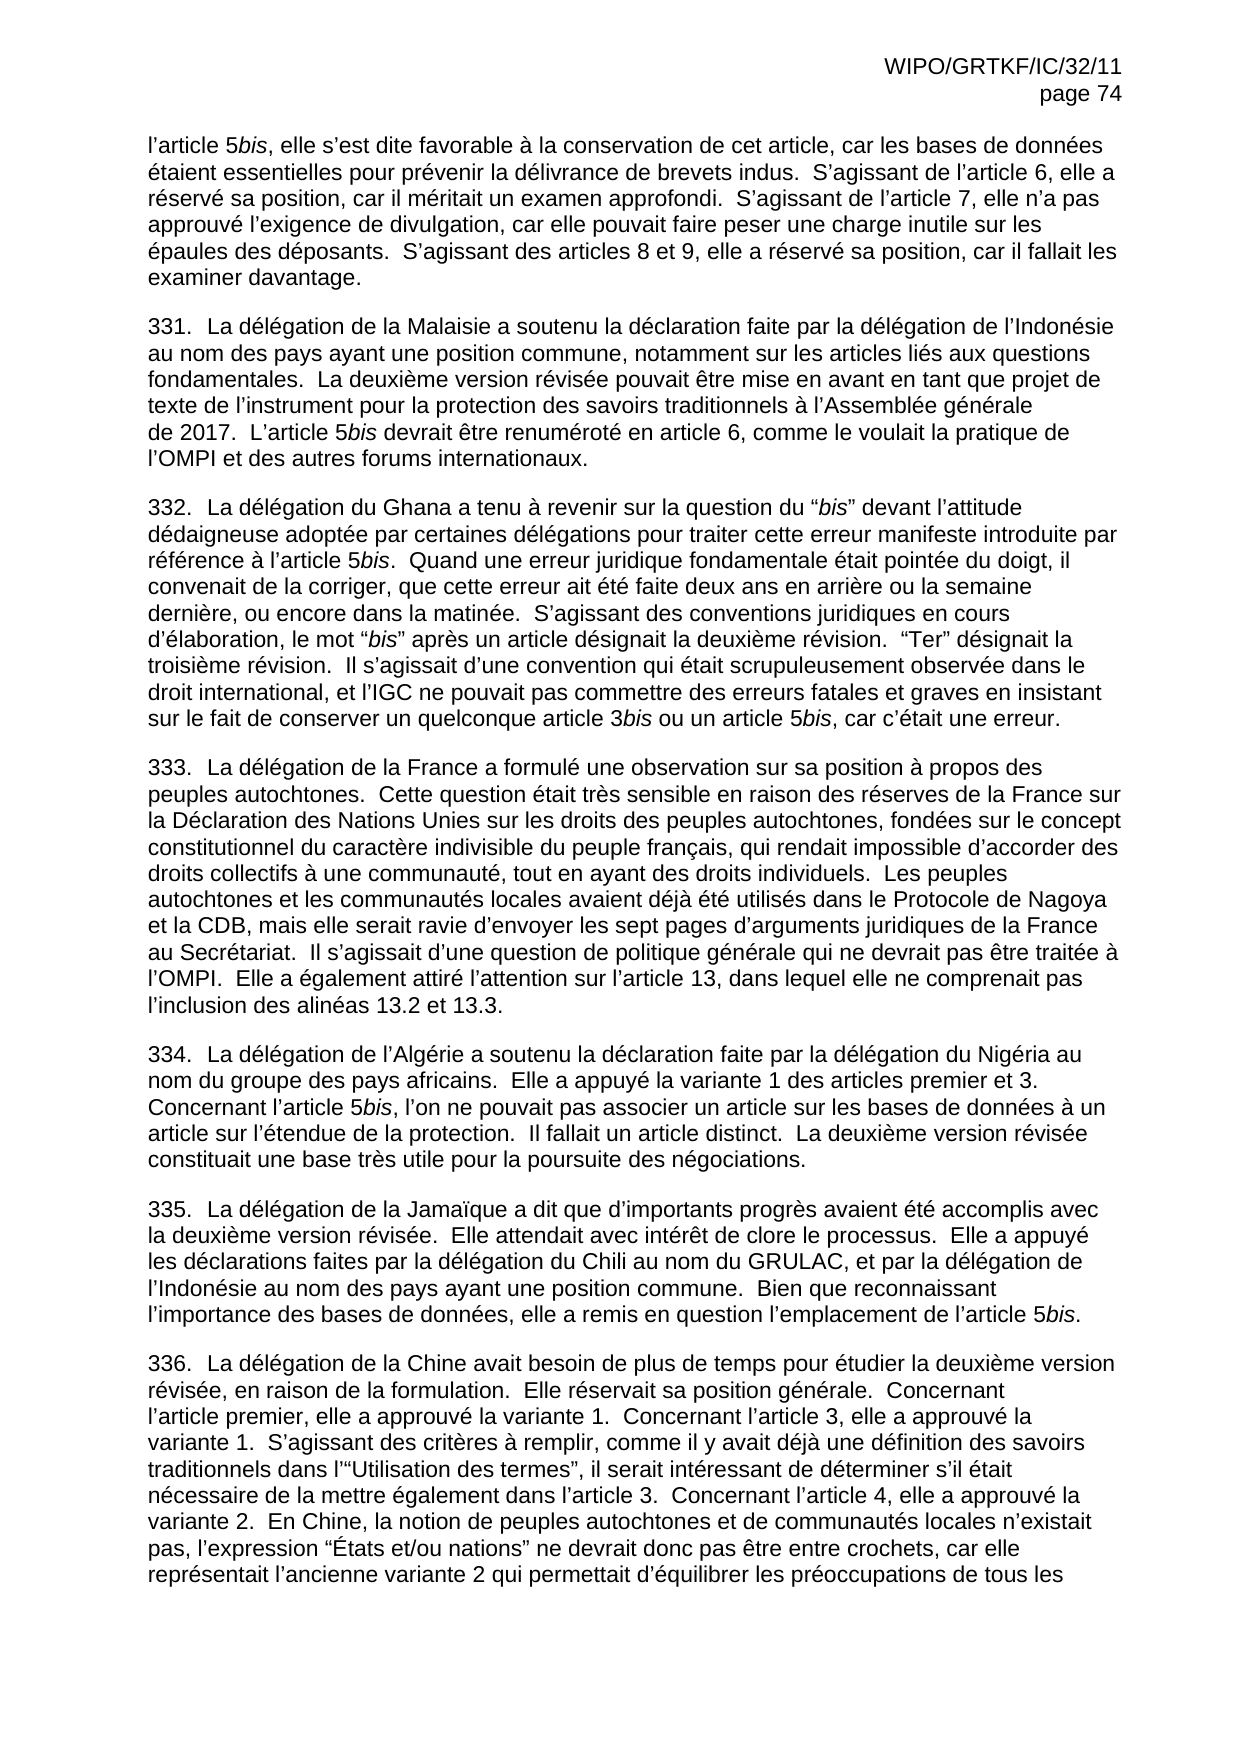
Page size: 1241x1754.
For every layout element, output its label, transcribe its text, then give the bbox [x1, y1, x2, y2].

text La délégation du Ghana a tenu à revenir sur la question du “bis” devant l’attitude dédaigneuse adoptée par certaines délégations pour traiter cette erreur manifeste introduite par référence à l’article 5bis. Quand une erreur juridique fondamentale était pointée du doigt, il convenait de la corriger, que cette erreur ait été faite deux ans en arrière ou la semaine dernière, ou encore dans la matinée. S’agissant des conventions juridiques en cours d’élaboration, le mot “bis” après un article désignait la deuxième révision. “Ter” désignait la troisième révision. Il s’agissait d’une convention qui était scrupuleusement observée dans le droit international, et l’IGC ne pouvait pas commettre des erreurs fatales et graves en insistant sur le fait de conserver un quelconque article 3bis ou un article 5bis, car c’était une erreur. [148, 494, 1122, 731]
text La délégation de la France a formulé une observation sur sa position à propos des peuples autochtones. Cette question était très sensible en raison des réserves de la France sur la Déclaration des Nations Unies sur les droits des peuples autochtones, fondées sur le concept constitutionnel du caractère indivisible du peuple français, qui rendait impossible d’accorder des droits collectifs à une communauté, tout en ayant des droits individuels. Les peuples autochtones et les communautés locales avaient déjà été utilisés dans le Protocole de Nagoya et la CDB, mais elle serait ravie d’envoyer les sept pages d’arguments juridiques de la France au Secrétariat. Il s’agissait d’une question de politique générale qui ne devrait pas être traitée à l’OMPI. Elle a également attiré l’attention sur l’article 13, dans lequel elle ne comprenait pas l’inclusion des alinéas 13.2 et 13.3. [148, 754, 1122, 1018]
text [148, 1350, 1122, 1587]
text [148, 132, 1122, 290]
text La délégation de la Jamaïque a dit que d’importants progrès avaient été accomplis avec la deuxième version révisée. Elle attendait avec intérêt de clore le processus. Elle a appuyé les déclarations faites par la délégation du Chili au nom du GRULAC, et par la délégation de l’Indonésie au nom des pays ayant une position commune. Bien que reconnaissant l’importance des bases de données, elle a remis en question l’emplacement de l’article 5bis. [148, 1196, 1122, 1327]
text La délégation de la Malaisie a soutenu la déclaration faite par la délégation de l’Indonésie au nom des pays ayant une position commune, notamment sur les articles liés aux questions fondamentales. La deuxième version révisée pouvait être mise en avant en tant que projet de texte de l’instrument pour la protection des savoirs traditionnels à l’Assemblée générale de 2017. L’article 5bis devrait être renuméroté en article 6, comme le voulait la pratique de l’OMPI et des autres forums internationaux. [148, 313, 1122, 471]
text La délégation de l’Algérie a soutenu la déclaration faite par la délégation du Nigéria au nom du groupe des pays africains. Elle a appuyé la variante 1 des articles premier et 3. Concernant l’article 5bis, l’on ne pouvait pas associer un article sur les bases de données à un article sur l’étendue de la protection. Il fallait un article distinct. La deuxième version révisée constituait une base très utile pour la poursuite des négociations. [148, 1041, 1122, 1173]
